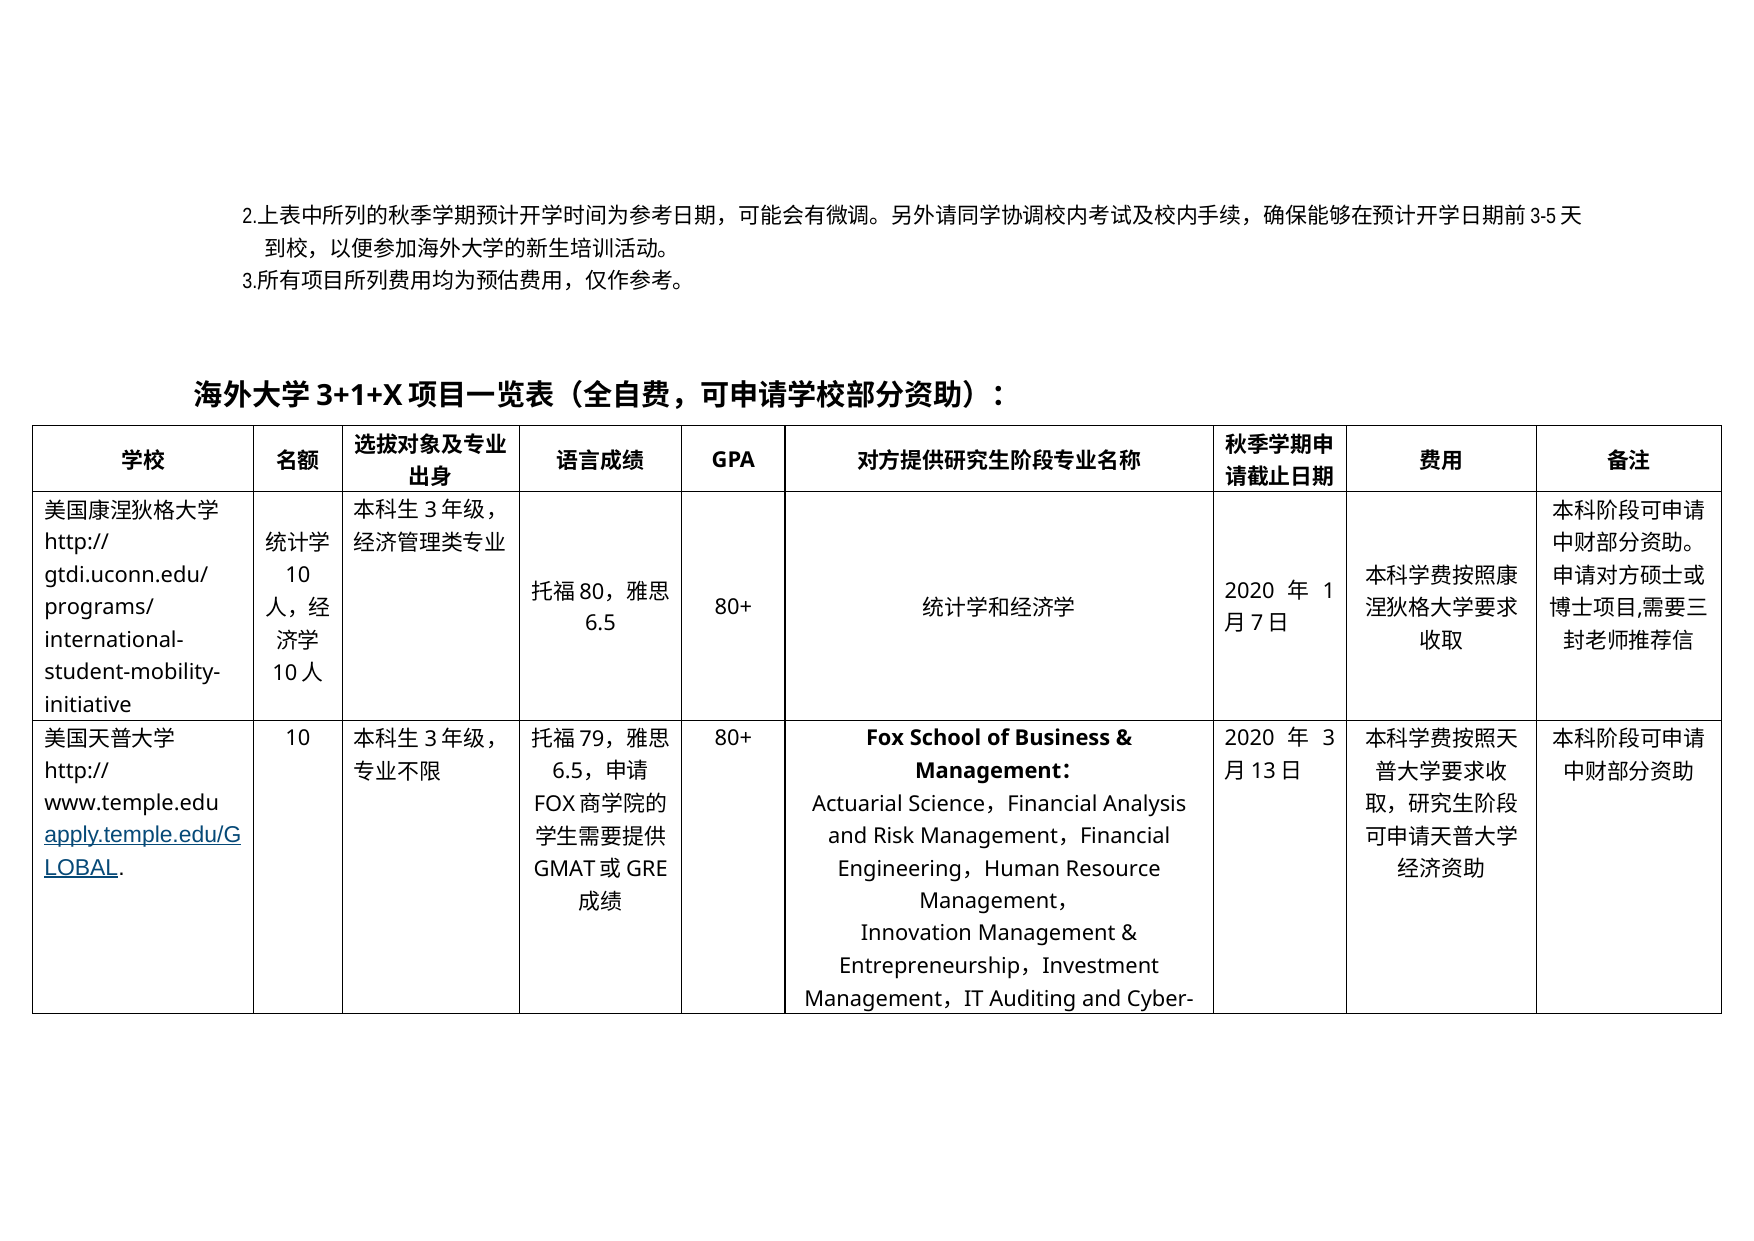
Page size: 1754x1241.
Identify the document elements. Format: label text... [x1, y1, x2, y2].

list 2.上表中所列的秋季学期预计开学时间为参考日期，可能会有微调。另外请同学协调校内考试及校内手续，确保能够在预计开学日期前3-5天到校，以便参加海外大学的新生培训活动。 [242, 198, 1604, 263]
table_cell 80+ [682, 492, 784, 720]
table_cell 2020年1月7日 [1214, 492, 1346, 720]
table_cell 本科生3年级，专业不限 [343, 721, 519, 1013]
list 海外大学3+1+X项目一览表（全自费，可申请学校部分资助）： [194, 360, 1604, 425]
table_cell 10 [254, 721, 342, 1013]
table_cell 美国康涅狄格大学http://gtdi.uconn.edu/programs/international-student-mobility-initiative [33, 492, 253, 720]
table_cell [1347, 721, 1536, 1013]
table_cell 本科阶段可申请中财部分资助。 申请对方硕士或博士项目,需要三封老师推荐信 [1537, 492, 1721, 720]
table_cell 托福80，雅思6.5 [520, 492, 681, 720]
table_cell 统计学和经济学 [786, 492, 1213, 720]
table_cell 本科学费按照康涅狄格大学要求收取 [1347, 492, 1536, 720]
table_cell 2020年3月13日 [1214, 721, 1346, 1013]
table_header 选拔对象及专业出身 [343, 426, 519, 491]
table_cell 80+ [682, 721, 784, 1013]
table_header 语言成绩 [520, 426, 681, 491]
table_header 秋季学期申请截止日期 [1214, 426, 1346, 491]
table_cell 统计学10人，经济学10人 [254, 492, 342, 720]
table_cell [786, 721, 1213, 1013]
table_header 费用 [1347, 426, 1536, 491]
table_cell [33, 721, 253, 1013]
table_header 备注 [1537, 426, 1721, 491]
table_header 名额 [254, 426, 342, 491]
table_header 学校 [33, 426, 253, 491]
table_cell 本科生3年级，经济管理类专业 [343, 492, 519, 720]
table_cell 本科阶段可申请中财部分资助 [1537, 721, 1721, 1013]
list 3.所有项目所列费用均为预估费用，仅作参考。 [187, 263, 1604, 295]
table_header 对方提供研究生阶段专业名称 [786, 426, 1213, 491]
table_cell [520, 721, 681, 1013]
table_header GPA [682, 426, 784, 491]
